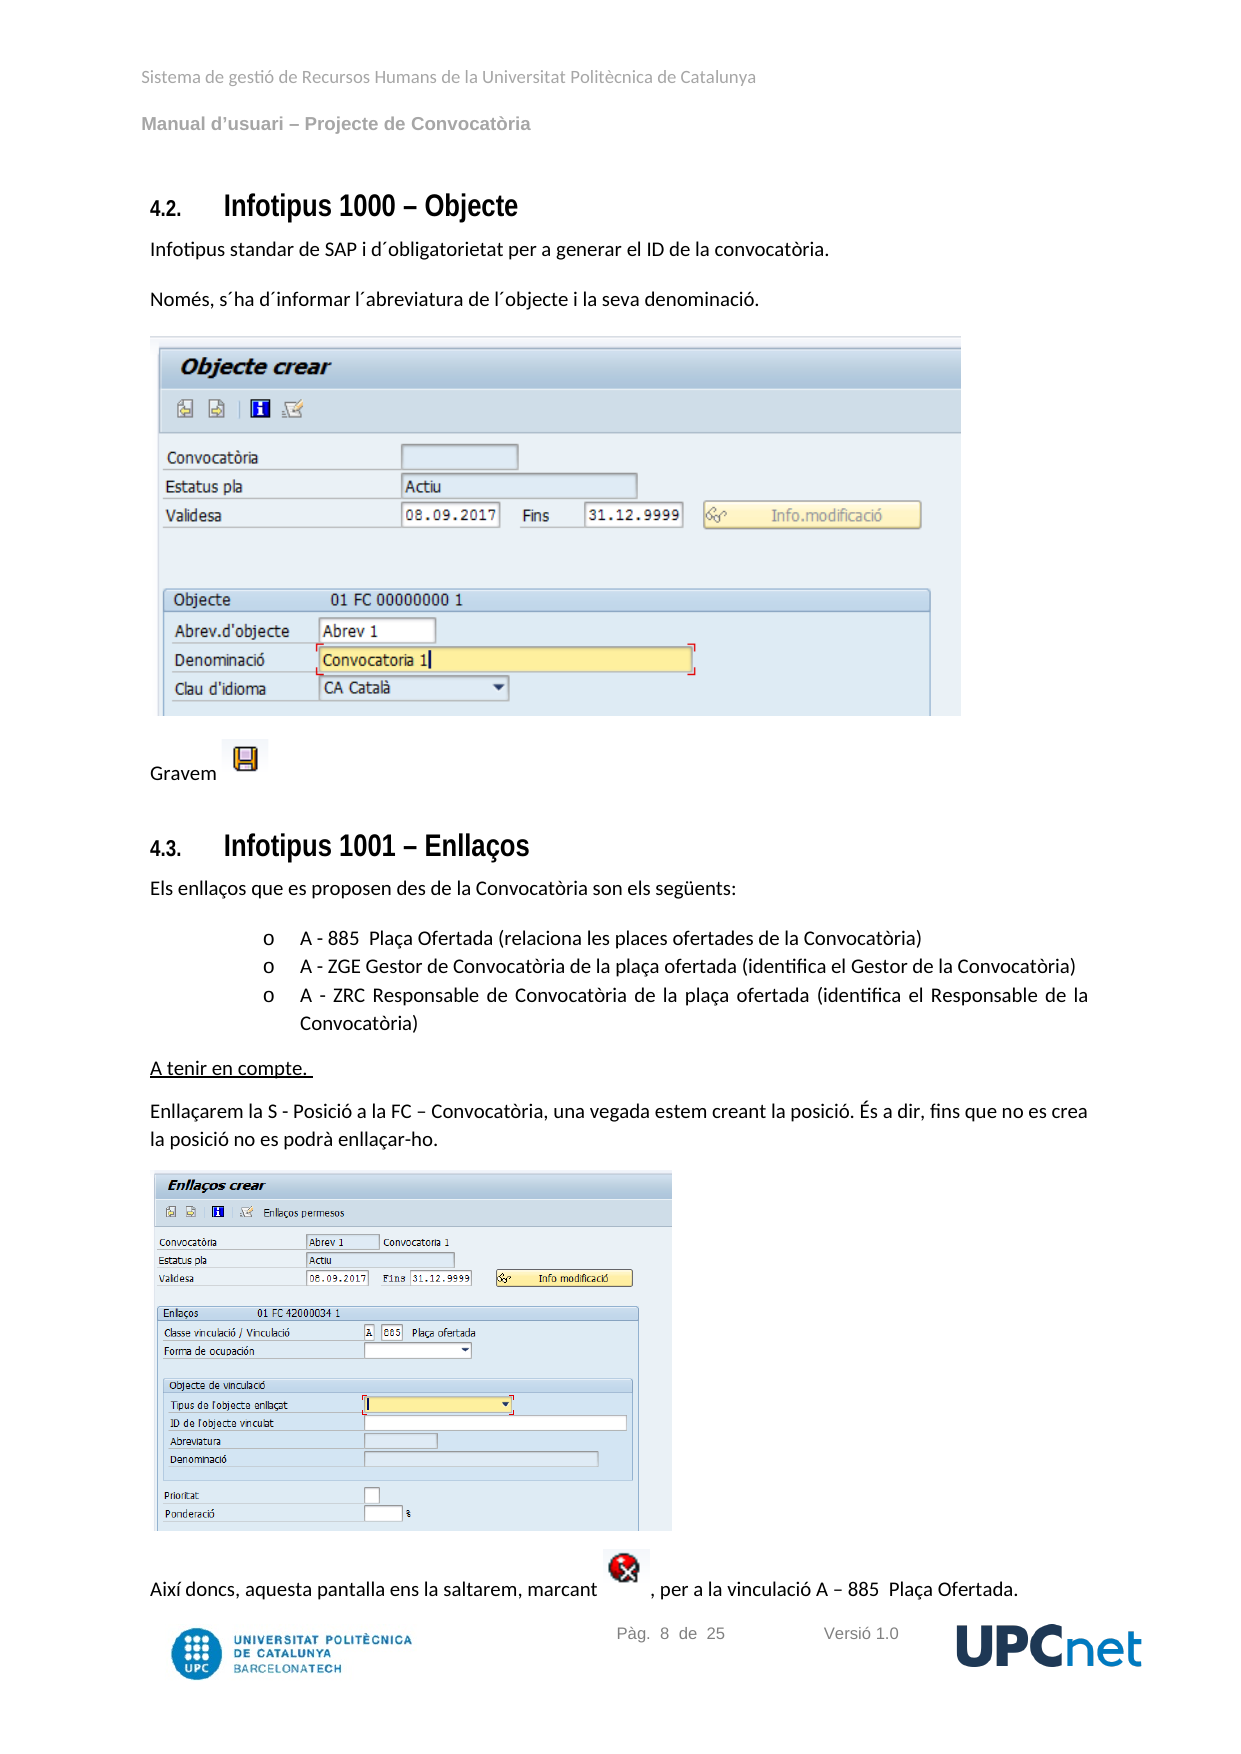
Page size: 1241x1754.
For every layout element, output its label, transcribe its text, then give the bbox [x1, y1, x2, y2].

picture [956, 1624, 1142, 1667]
text A tenir en compte. [150, 1055, 1090, 1080]
picture [150, 1170, 672, 1531]
text Gravem [150, 740, 1090, 786]
picture [150, 335, 961, 716]
list A - ZRC Responsable de Convocatòria de la plaça ofertada (identifica el Responsable de la Convocatòria) [262, 982, 1090, 1036]
list A - ZGE Gestor de Convocatòria de la plaça ofertada (identifica el Gestor de la Convocatòria) [262, 954, 1090, 980]
text Només, s´ha d´informar l´abreviatura de l´objecte i la seva denominació. [150, 286, 1090, 311]
text Així doncs, aquesta pantalla ens la saltarem, marcant , per a la vinculació A – 885 Plaça Ofertada. [150, 1549, 1090, 1601]
text Infotipus standar de SAP i d´obligatorietat per a generar el ID de la convocatòria. [150, 236, 1090, 261]
text Els enllaços que es proposen des de la Convocatòria son els següents: [150, 875, 1090, 901]
picture [603, 1549, 650, 1596]
text Enllaçarem la S - Posició a la FC – Convocatòria, una vegada estem creant la posició. És a dir, fins que no es crea la posició no es podrà enllaçar-ho. [150, 1099, 1090, 1152]
subtitle Infotipus 1001 – Enllaços [150, 827, 1090, 863]
picture [221, 739, 269, 781]
subtitle Infotipus 1000 – Objecte [150, 187, 1090, 223]
picture [164, 1624, 418, 1685]
list A - 885 Plaça Ofertada (relaciona les places ofertades de la Convocatòria) [262, 925, 1090, 952]
